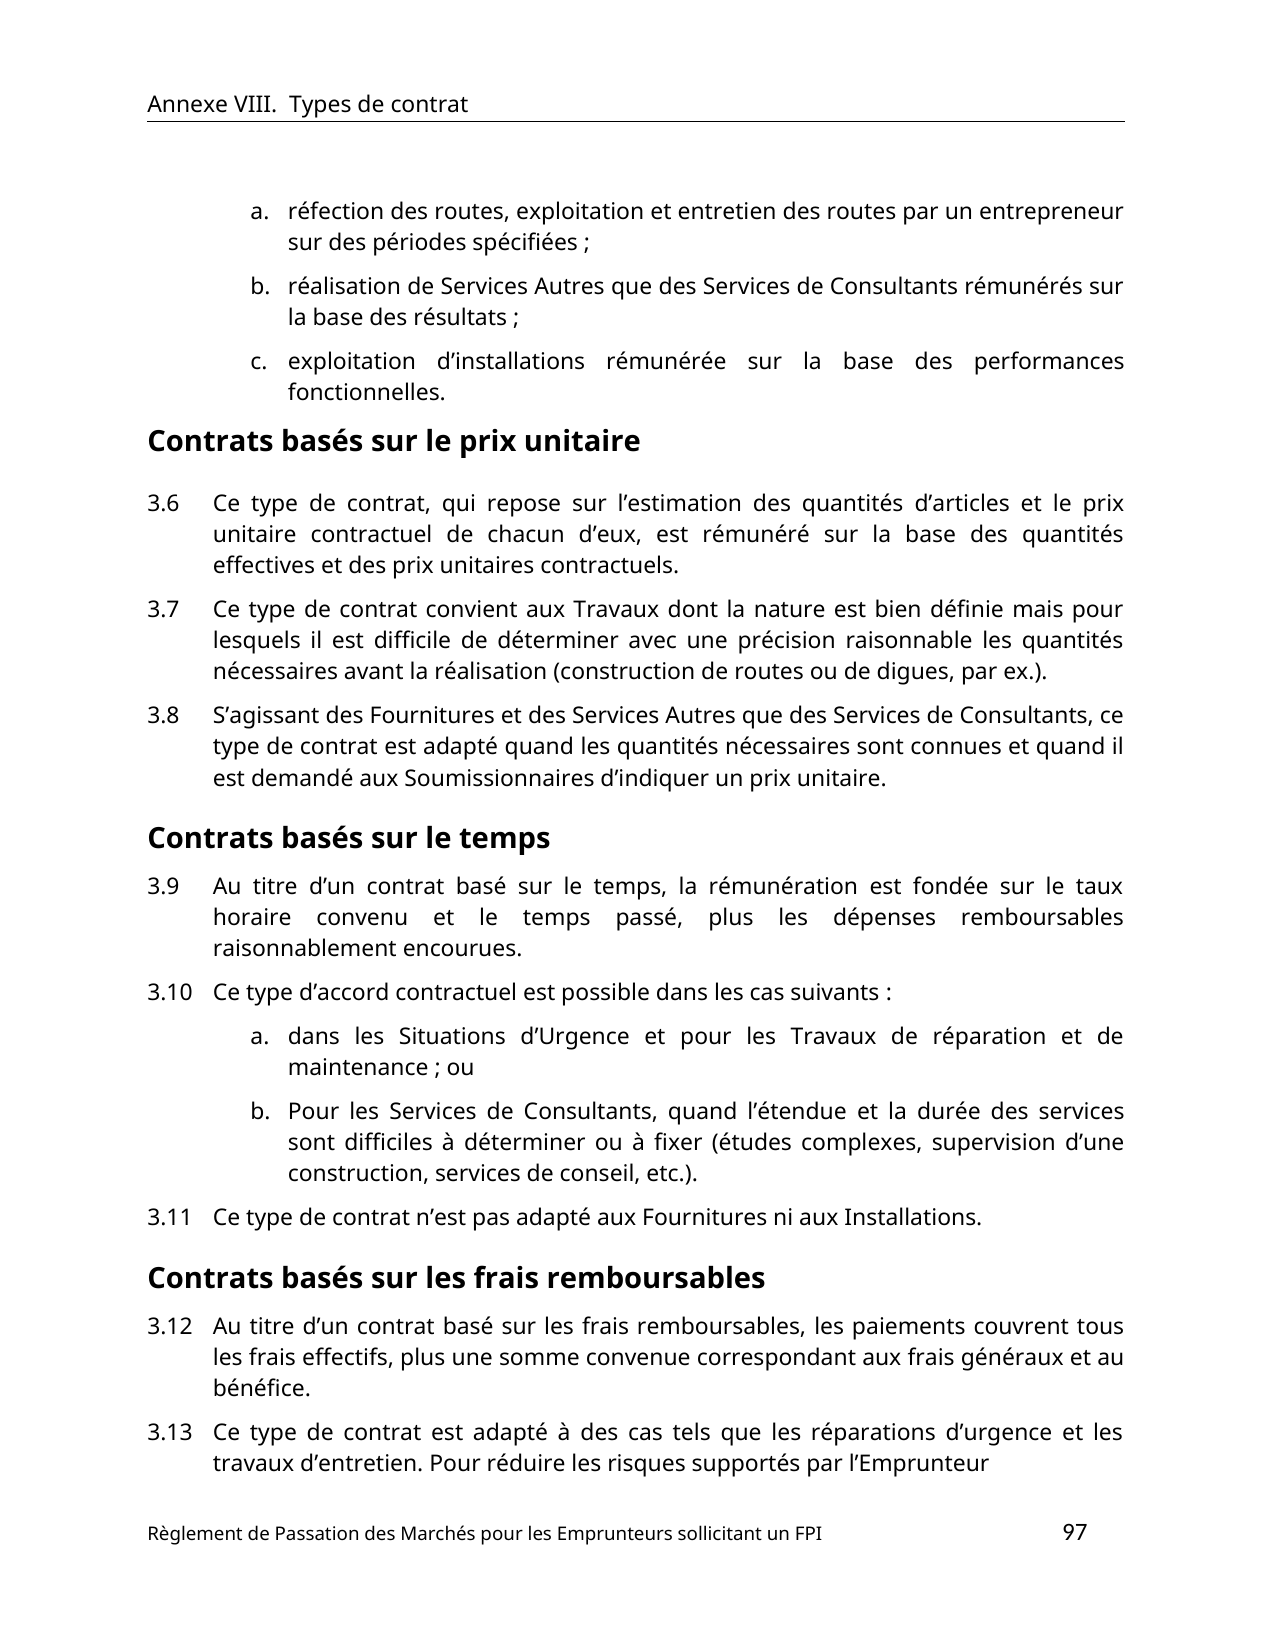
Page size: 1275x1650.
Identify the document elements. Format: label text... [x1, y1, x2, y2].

list réfection des routes, exploitation et entretien des routes par un entrepreneur sur des périodes spécifiées ; [250, 195, 1125, 257]
list exploitation d’installations rémunérée sur la base des performances fonctionnelles. [250, 345, 1125, 407]
list Au titre d’un contrat basé sur le temps, la rémunération est fondée sur le taux horaire convenu et le temps passé, plus les dépenses remboursables raisonnablement encourues. [147, 870, 1125, 964]
list S’agissant des Fournitures et des Services Autres que des Services de Consultants, ce type de contrat est adapté quand les quantités nécessaires sont connues et quand il est demandé aux Soumissionnaires d’indiquer un prix unitaire. [147, 699, 1125, 793]
list Contrats basés sur le temps [147, 818, 1125, 857]
list Ce type de contrat est adapté à des cas tels que les réparations d’urgence et les travaux d’entretien. Pour réduire les risques supportés par l’Emprunteur [147, 1416, 1125, 1478]
list Ce type d’accord contractuel est possible dans les cas suivants : [147, 976, 1125, 1007]
list Contrats basés sur les frais remboursables [147, 1257, 1125, 1297]
text Contrats basés sur le prix unitaire [147, 420, 1125, 460]
list Au titre d’un contrat basé sur les frais remboursables, les paiements couvrent tous les frais effectifs, plus une somme convenue correspondant aux frais généraux et au bénéfice. [147, 1309, 1125, 1403]
list réalisation de Services Autres que des Services de Consultants rémunérés sur la base des résultats ; [250, 270, 1125, 332]
list dans les Situations d’Urgence et pour les Travaux de réparation et de maintenance ; ou [250, 1020, 1125, 1082]
list Ce type de contrat n’est pas adapté aux Fournitures ni aux Installations. [147, 1201, 1125, 1232]
list Ce type de contrat, qui repose sur l’estimation des quantités d’articles et le prix unitaire contractuel de chacun d’eux, est rémunéré sur la base des quantités effectives et des prix unitaires contractuels. [147, 486, 1125, 580]
list Pour les Services de Consultants, quand l’étendue et la durée des services sont difficiles à déterminer ou à fixer (études complexes, supervision d’une construction, services de conseil, etc.). [250, 1095, 1125, 1189]
list Ce type de contrat convient aux Travaux dont la nature est bien définie mais pour lesquels il est difficile de déterminer avec une précision raisonnable les quantités nécessaires avant la réalisation (construction de routes ou de digues, par ex.). [147, 593, 1125, 686]
